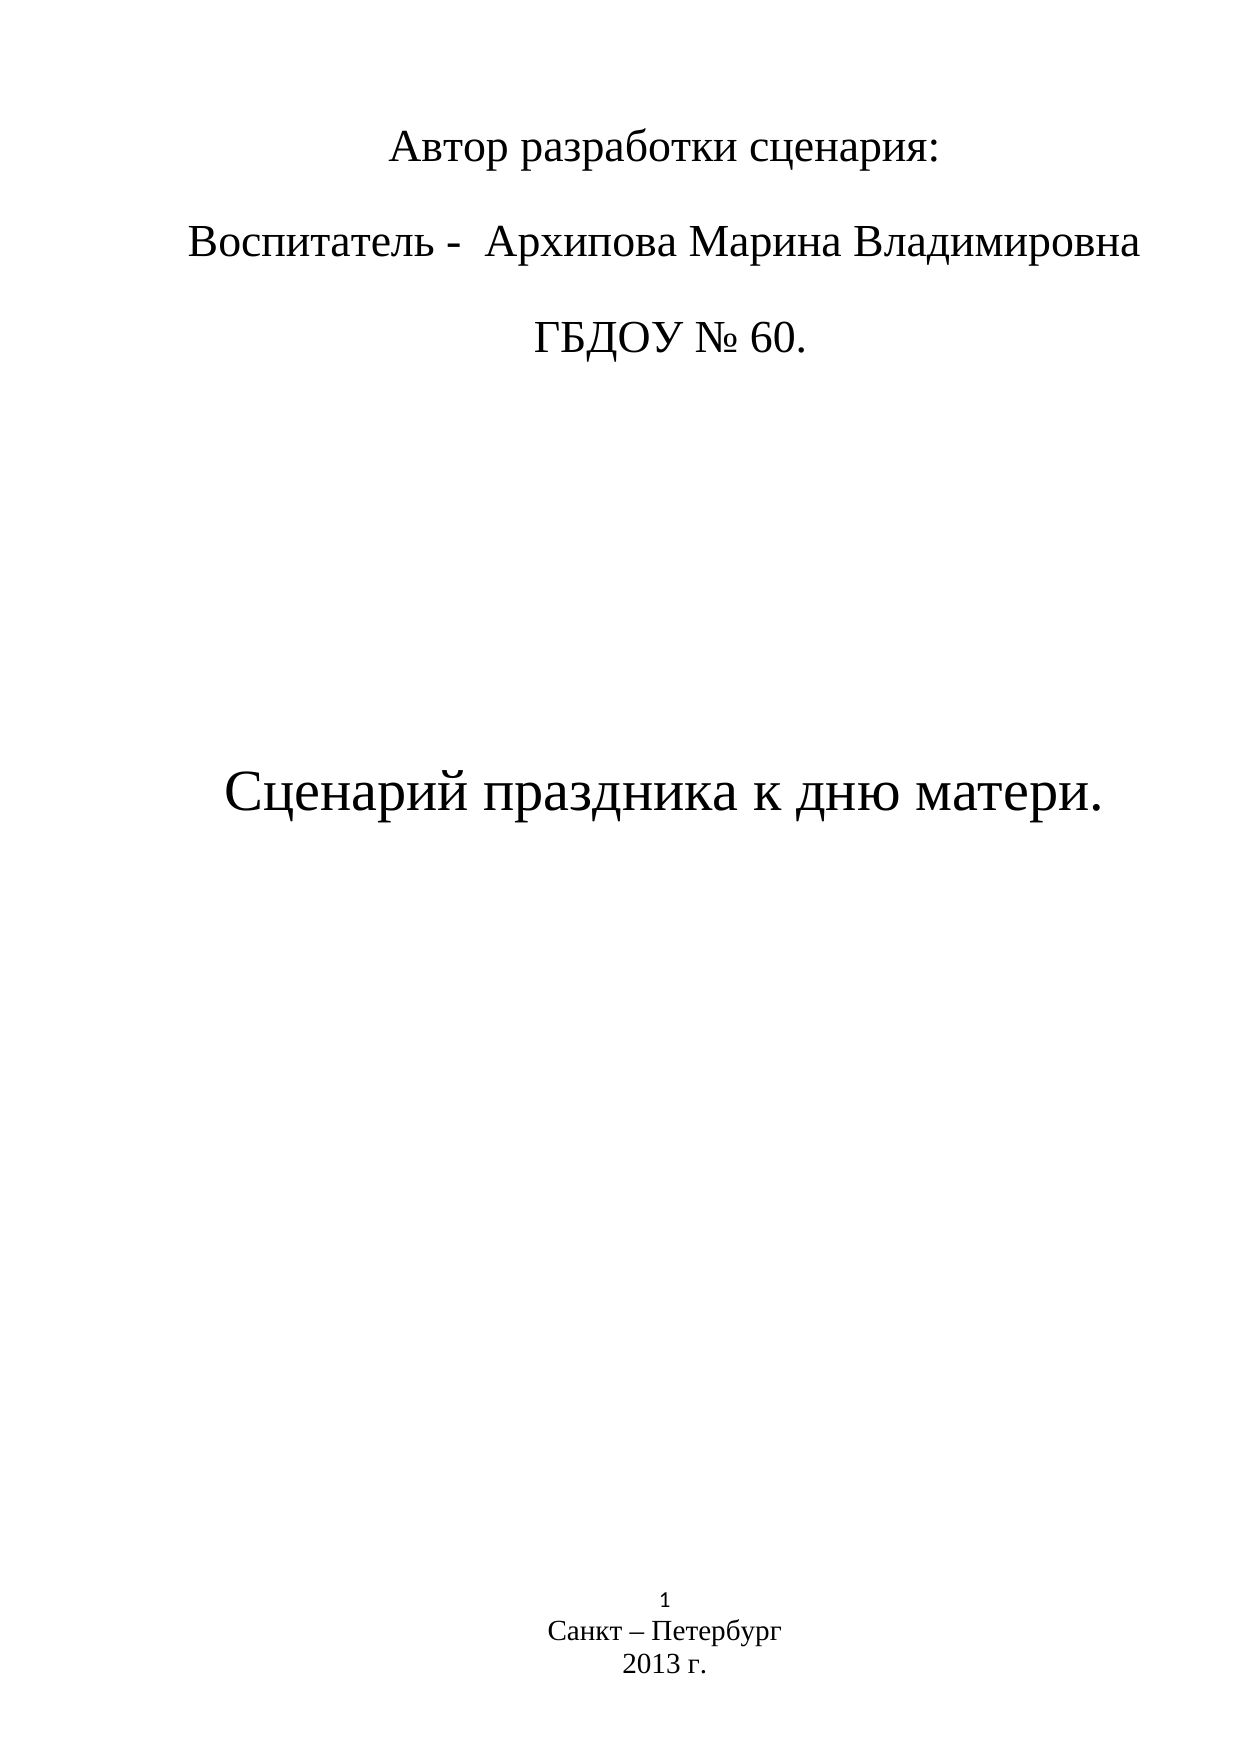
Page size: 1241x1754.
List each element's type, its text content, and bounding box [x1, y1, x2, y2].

text Автор разработки сценария: [177, 118, 1152, 171]
text Сценарий праздника к дню матери. [177, 756, 1152, 823]
text ГБДОУ № 60. [177, 309, 1152, 362]
text Воспитатель - Архипова Марина Владимировна [177, 214, 1152, 267]
